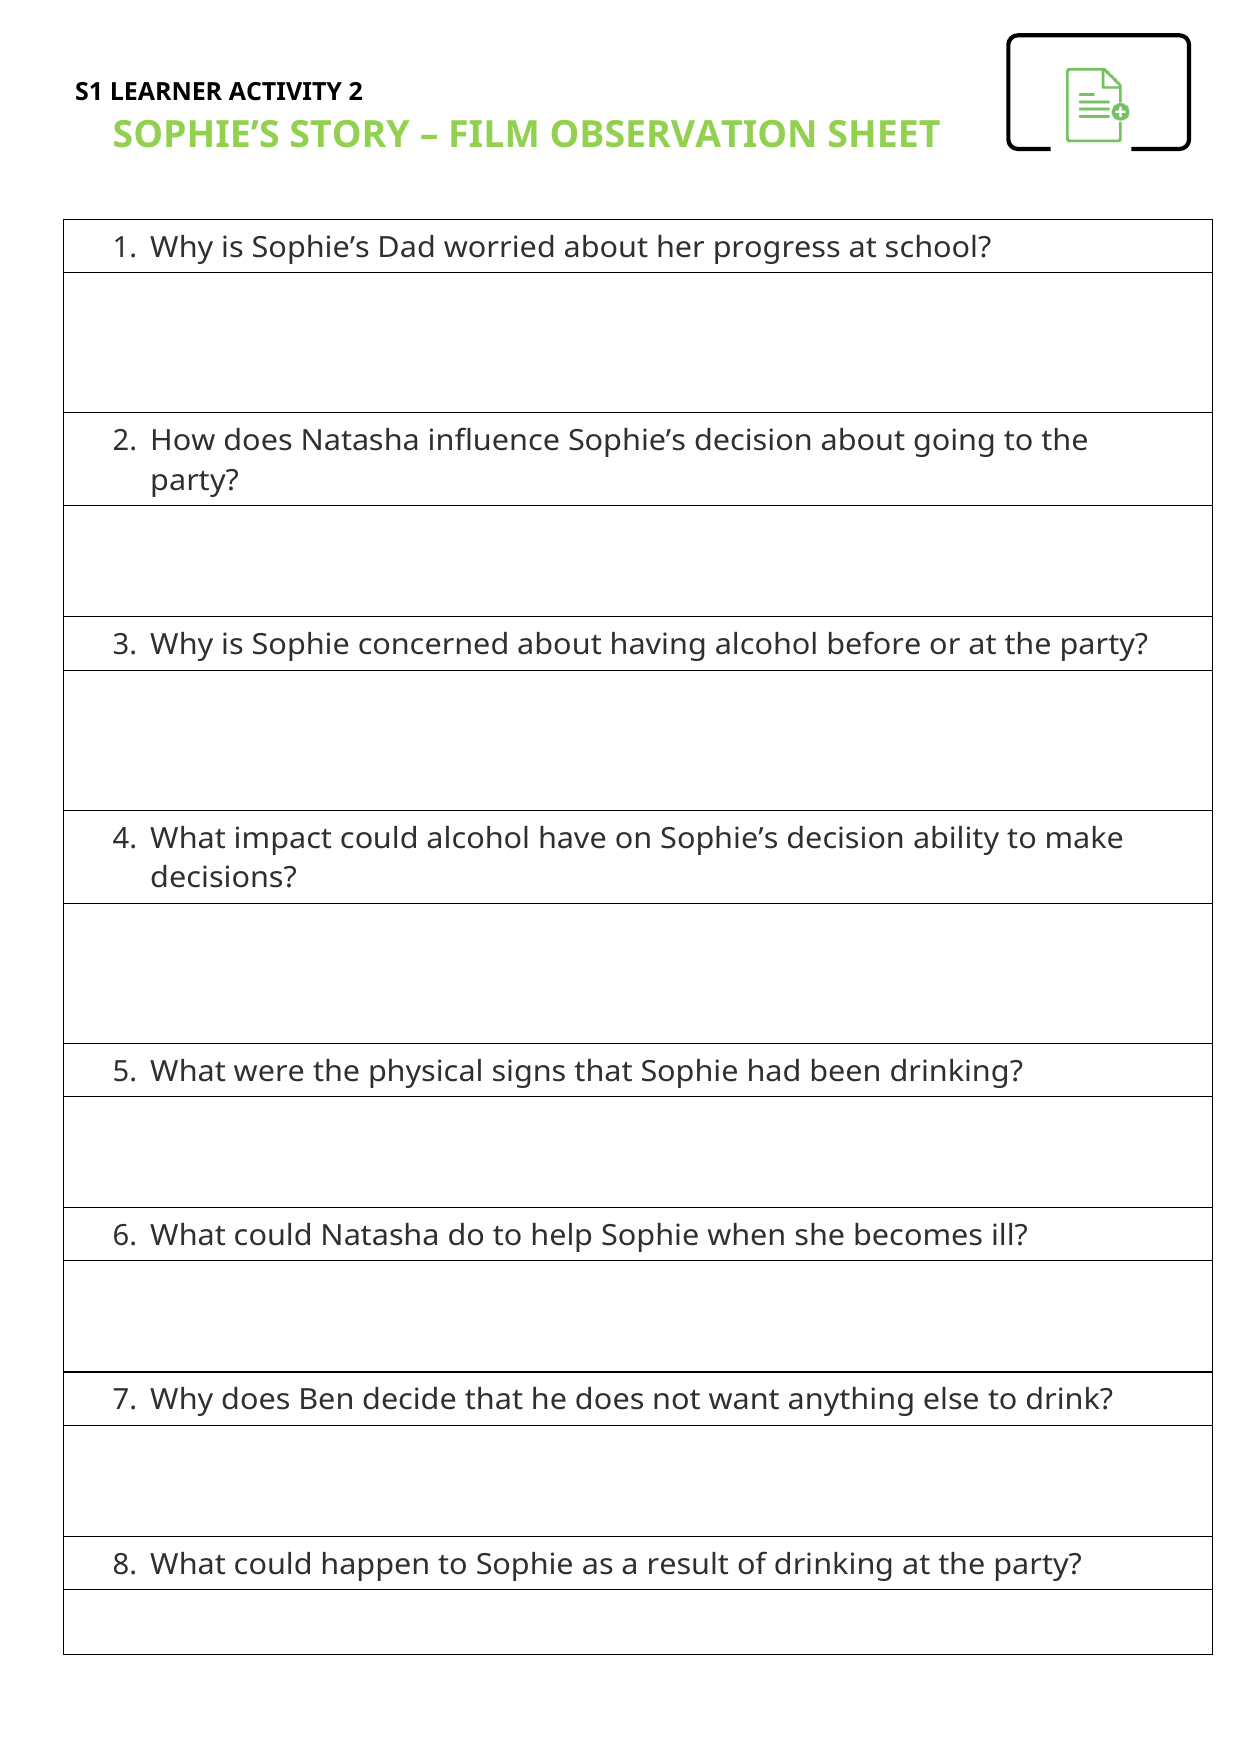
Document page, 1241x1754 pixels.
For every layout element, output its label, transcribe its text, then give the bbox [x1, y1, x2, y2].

table_cell Why is Sophie concerned about having alcohol before or at the party? [64, 617, 1212, 669]
table_cell What were the physical signs that Sophie had been drinking? [64, 1044, 1212, 1096]
table_cell [64, 1261, 1212, 1371]
table_cell [64, 506, 1212, 616]
table_header Why is Sophie’s Dad worried about her progress at school? [64, 220, 1212, 272]
table_cell What impact could alcohol have on Sophie’s decision ability to make decisions? [64, 811, 1212, 902]
text sophie’s story – film observation sheet [112, 108, 1148, 159]
table_cell What could Natasha do to help Sophie when she becomes ill? [64, 1208, 1212, 1260]
picture [1050, 60, 1131, 151]
table_cell [64, 671, 1212, 809]
table_cell Why does Ben decide that he does not want anything else to drink? [64, 1373, 1212, 1424]
table_cell [64, 904, 1212, 1043]
table_cell [64, 1426, 1212, 1536]
table_cell How does Natasha influence Sophie’s decision about going to the party? [64, 413, 1212, 505]
table_cell What could happen to Sophie as a result of drinking at the party? [64, 1537, 1212, 1589]
table_cell [64, 1097, 1212, 1207]
table_cell [64, 273, 1212, 412]
table_cell [64, 1590, 1212, 1654]
